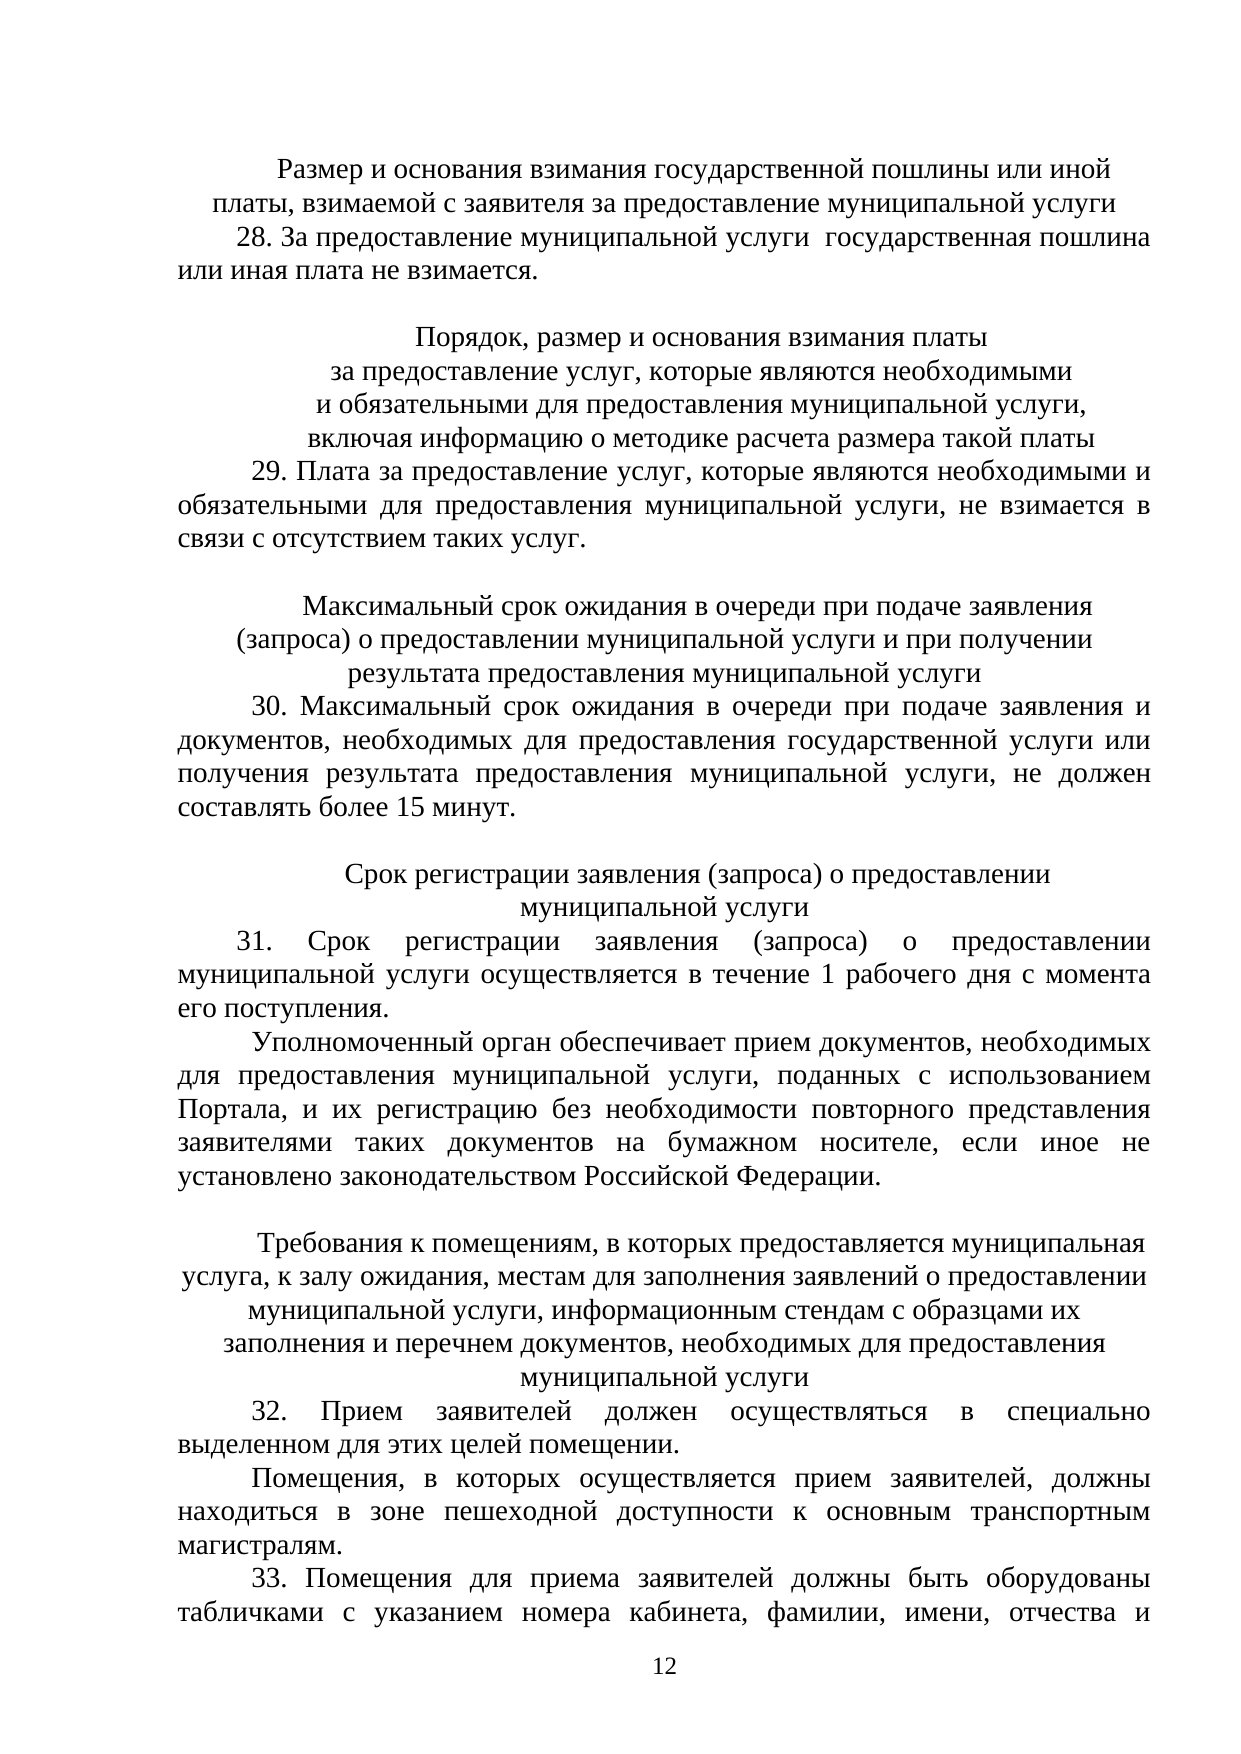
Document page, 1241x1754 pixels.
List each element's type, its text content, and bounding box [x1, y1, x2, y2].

text 32. Прием заявителей должен осуществляться в специально выделенном для этих целей помещении. [177, 1393, 1152, 1460]
text 30. Максимальный срок ожидания в очереди при подаче заявления и документов, необходимых для предоставления государственной услуги или получения результата предоставления муниципальной услуги, не должен составлять более 15 минут. [177, 688, 1152, 822]
text 28. За предоставление муниципальной услуги государственная пошлина или иная плата не взимается. [177, 219, 1152, 286]
text включая информацию о методике расчета размера такой платы [177, 420, 1152, 453]
text и обязательными для предоставления муниципальной услуги, [177, 386, 1152, 420]
text Максимальный срок ожидания в очереди при подаче заявления (запроса) о предоставлении муниципальной услуги и при получении результата предоставления муниципальной услуги [177, 588, 1152, 688]
text Размер и основания взимания государственной пошлины или иной платы, взимаемой с заявителя за предоставление муниципальной услуги [177, 152, 1152, 219]
text 31. Срок регистрации заявления (запроса) о предоставлении муниципальной услуги осуществляется в течение 1 рабочего дня с момента его поступления. [177, 923, 1152, 1024]
text Помещения, в которых осуществляется прием заявителей, должны находиться в зоне пешеходной доступности к основным транспортным магистралям. [177, 1460, 1152, 1560]
text 29. Плата за предоставление услуг, которые являются необходимыми и обязательными для предоставления муниципальной услуги, не взимается в связи с отсутствием таких услуг. [177, 453, 1152, 554]
text Требования к помещениям, в которых предоставляется муниципальная услуга, к залу ожидания, местам для заполнения заявлений о предоставлении муниципальной услуги, информационным стендам с образцами их заполнения и перечнем документов, необходимых для предоставления муниципальной услуги [177, 1225, 1152, 1393]
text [177, 1560, 1152, 1627]
text за предоставление услуг, которые являются необходимыми [177, 353, 1152, 386]
text Срок регистрации заявления (запроса) о предоставлении муниципальной услуги [177, 856, 1152, 923]
text Уполномоченный орган обеспечивает прием документов, необходимых для предоставления муниципальной услуги, поданных с использованием Портала, и их регистрацию без необходимости повторного представления заявителями таких документов на бумажном носителе, если иное не установлено законодательством Российской Федерации. [177, 1024, 1152, 1191]
text Порядок, размер и основания взимания платы [177, 319, 1152, 353]
